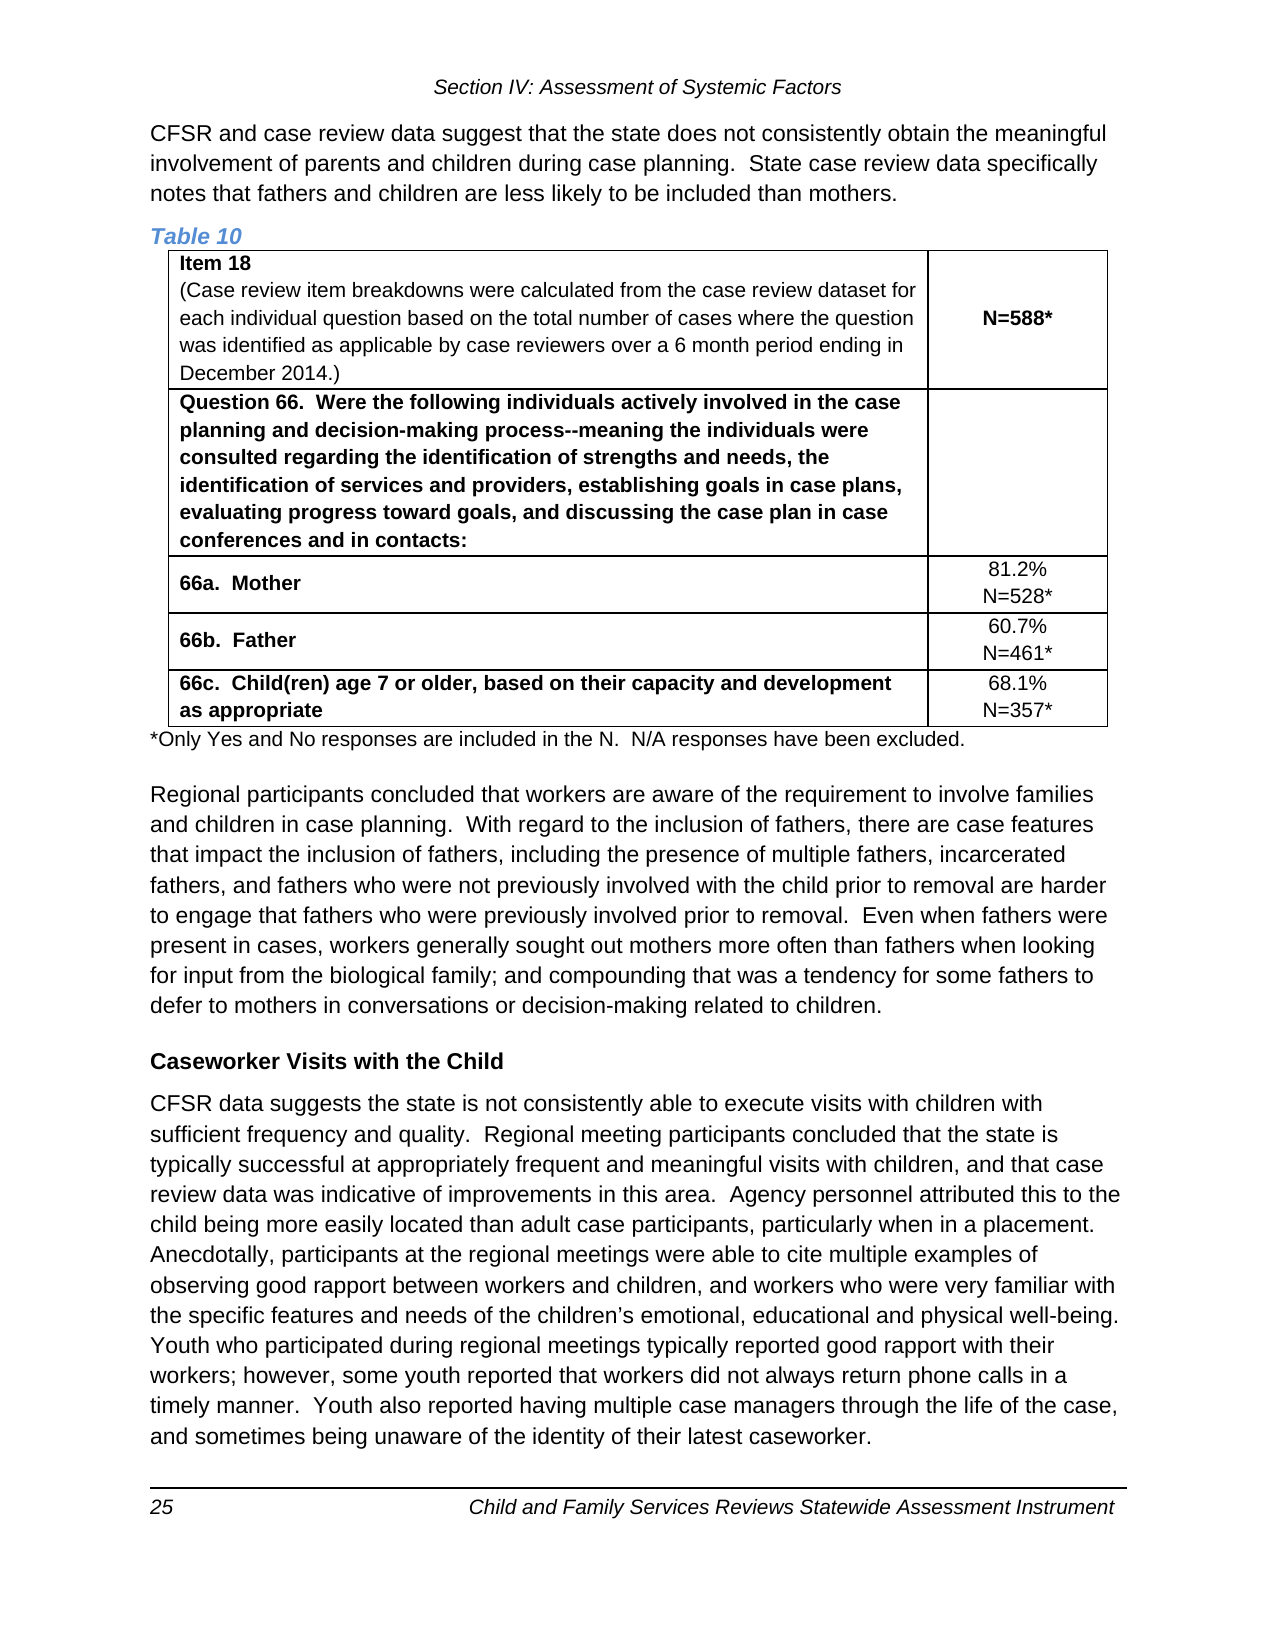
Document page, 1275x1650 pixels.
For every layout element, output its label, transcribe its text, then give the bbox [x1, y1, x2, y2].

table_cell 81.2% N=528* [929, 557, 1107, 612]
table_cell 60.7% N=461* [929, 614, 1107, 669]
subtitle *Only Yes and No responses are included in the N. N/A responses have been excluded. [150, 727, 1125, 751]
text Table 10 [150, 223, 1125, 249]
table_cell 66b. Father [169, 614, 927, 669]
table_header N=588* [929, 251, 1107, 388]
text CFSR and case review data suggest that the state does not consistently obtain the meaningful involvement of parents and children during case planning. State case review data specifically notes that fathers and children are less likely to be included than mothers. [150, 120, 1125, 207]
table_header Item 18 (Case review item breakdowns were calculated from the case review dataset for each individual question based on the total number of cases where the question was identified as applicable by case reviewers over a 6 month period ending in December 2014.) [169, 251, 927, 388]
subtitle Caseworker Visits with the Child [150, 1048, 1125, 1074]
text CFSR data suggests the state is not consistently able to execute visits with children with sufficient frequency and quality. Regional meeting participants concluded that the state is typically successful at appropriately frequent and meaningful visits with children, and that case review data was indicative of improvements in this area. Agency personnel attributed this to the child being more easily located than adult case participants, particularly when in a placement. Anecdotally, participants at the regional meetings were able to cite multiple examples of observing good rapport between workers and children, and workers who were very familiar with the specific features and needs of the children’s emotional, educational and physical well-being. Youth who participated during regional meetings typically reported good rapport with their workers; however, some youth reported that workers did not always return phone calls in a timely manner. Youth also reported having multiple case managers through the life of the case, and sometimes being unaware of the identity of their latest caseworker. [150, 1090, 1125, 1449]
table_cell 66c. Child(ren) age 7 or older, based on their capacity and development as appropriate [169, 671, 927, 726]
table_cell Question 66. Were the following individuals actively involved in the case planning and decision-making process--meaning the individuals were consulted regarding the identification of strengths and needs, the identification of services and providers, establishing goals in case plans, evaluating progress toward goals, and discussing the case plan in case conferences and in contacts: [169, 390, 927, 555]
table_cell 68.1% N=357* [929, 671, 1107, 726]
table_cell 66a. Mother [169, 557, 927, 612]
text Regional participants concluded that workers are aware of the requirement to involve families and children in case planning. With regard to the inclusion of fathers, there are case features that impact the inclusion of fathers, including the presence of multiple fathers, incarcerated fathers, and fathers who were not previously involved with the child prior to removal are harder to engage that fathers who were previously involved prior to removal. Even when fathers were present in cases, workers generally sought out mothers more often than fathers when looking for input from the biological family; and compounding that was a tendency for some fathers to defer to mothers in conversations or decision-making related to children. [150, 781, 1125, 1019]
table_cell [929, 390, 1107, 555]
